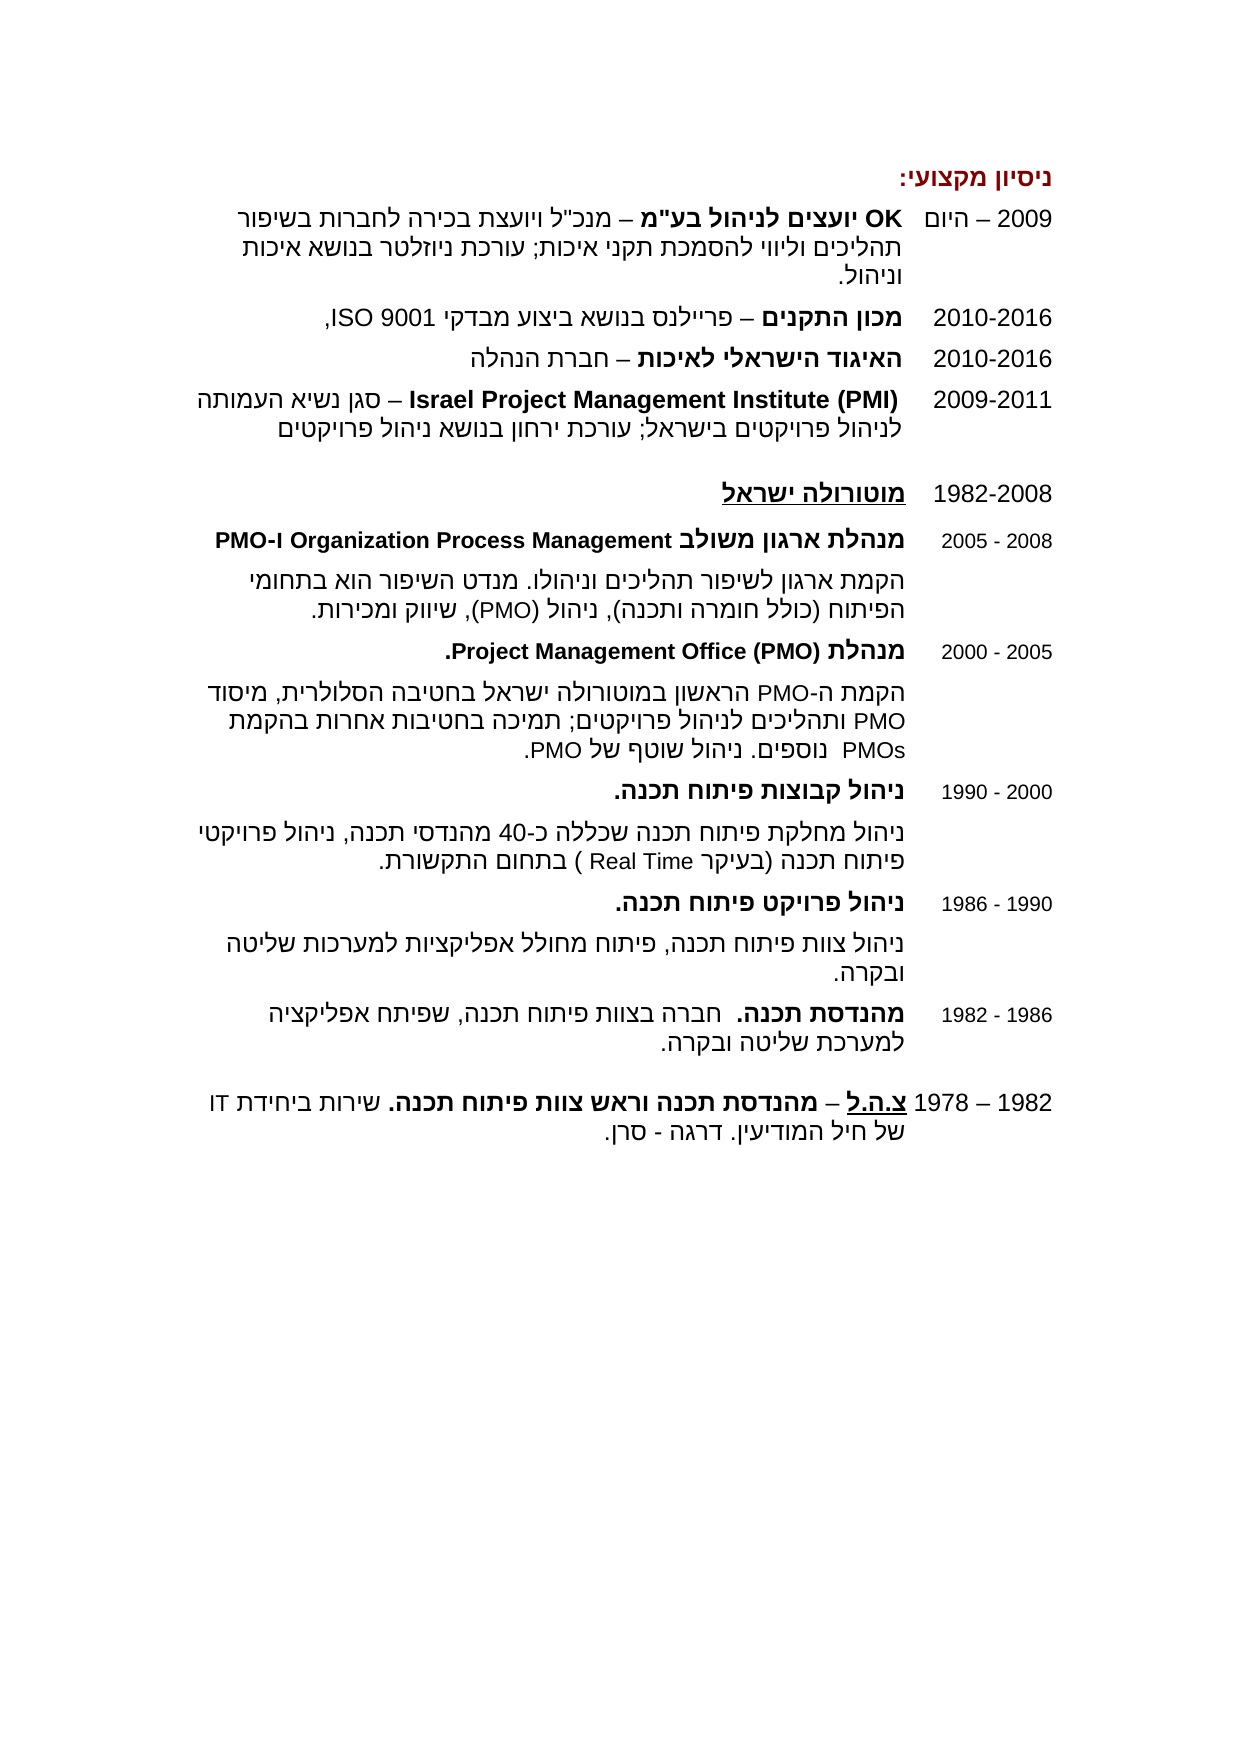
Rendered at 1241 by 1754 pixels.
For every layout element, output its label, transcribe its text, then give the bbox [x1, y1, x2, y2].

text 2000 - 1990 נהול קבוצות פתוח תכנה. [187, 776, 1053, 805]
text 2009-2011 (PMI) Israel Project Management Institute – סגן נשיא העמותה לניהול פרויקטים בישראל; עורכת ירחון בנושא ניהול פרויקטים [187, 385, 1053, 442]
text 1982-2008 מוטורולה שראל [187, 479, 1053, 508]
text 1982 – 1978 צ.ה.ל – מהנדסת תכנה וראש צוות פתוח תכנה. שרות בחדת IT של חל המודען. דרגה - סרן. [187, 1088, 1053, 1146]
text 2008 - 2005 מנהלת ארגון משולב Organization Process Management ו-PMO [187, 525, 1053, 554]
text הקמת ה-PMO הראשון במוטורולה שראל בחטבה הסלולרת, מסוד PMO ותהלכם לנהול פרוקטם; תמכה בחטבות אחרות בהקמת PMOs נוספם. נהול שוטף של PMO. [187, 677, 1053, 764]
text ניהול מחלקת פיתוח תכנה שכללה כ-40 מהנדסי תכנה, ניהול פרויקטי פיתוח תכנה (בעיקר Real Time ) בתחום התקשורת. [187, 817, 1053, 875]
text ניסיון מקצועי: [187, 162, 1053, 191]
text נהול צוות פתוח תכנה, פתוח מחולל אפלקצות למערכות שלטה ובקרה. [187, 929, 1053, 986]
text 2009 – היום OK יועצים לניהול בע"מ – מנכ"ל ויועצת בכירה לחברות בשיפור תהליכים וליווי להסמכת תקני איכות; עורכת ניוזלטר בנושא איכות וניהול. [187, 204, 1053, 290]
text 2010-2016 מכון התקנים – פריילנס בנושא ביצוע מבדקי ISO 9001, [187, 302, 1053, 331]
text 1986 - 1982 מהנדסת תכנה. חברה בצוות פתוח תכנה, שפתח אפלקצה למערכת שלטה ובקרה. [187, 999, 1053, 1056]
text 1990 - 1986 נהול פרוקט פתוח תכנה. [187, 887, 1053, 916]
text הקמת ארגון לשפור תהלכם ונהולו. מנדט השפור הוא בתחומ הפתוח (כולל חומרה ותכנה), נהול (PMO), שווק ומכרות. [187, 566, 1053, 624]
text 2005 - 2000 מנהלת Project Management Office (PMO). [187, 636, 1053, 665]
text 2010-2016 האיגוד הישראלי לאיכות – חברת הנהלה [187, 344, 1053, 372]
